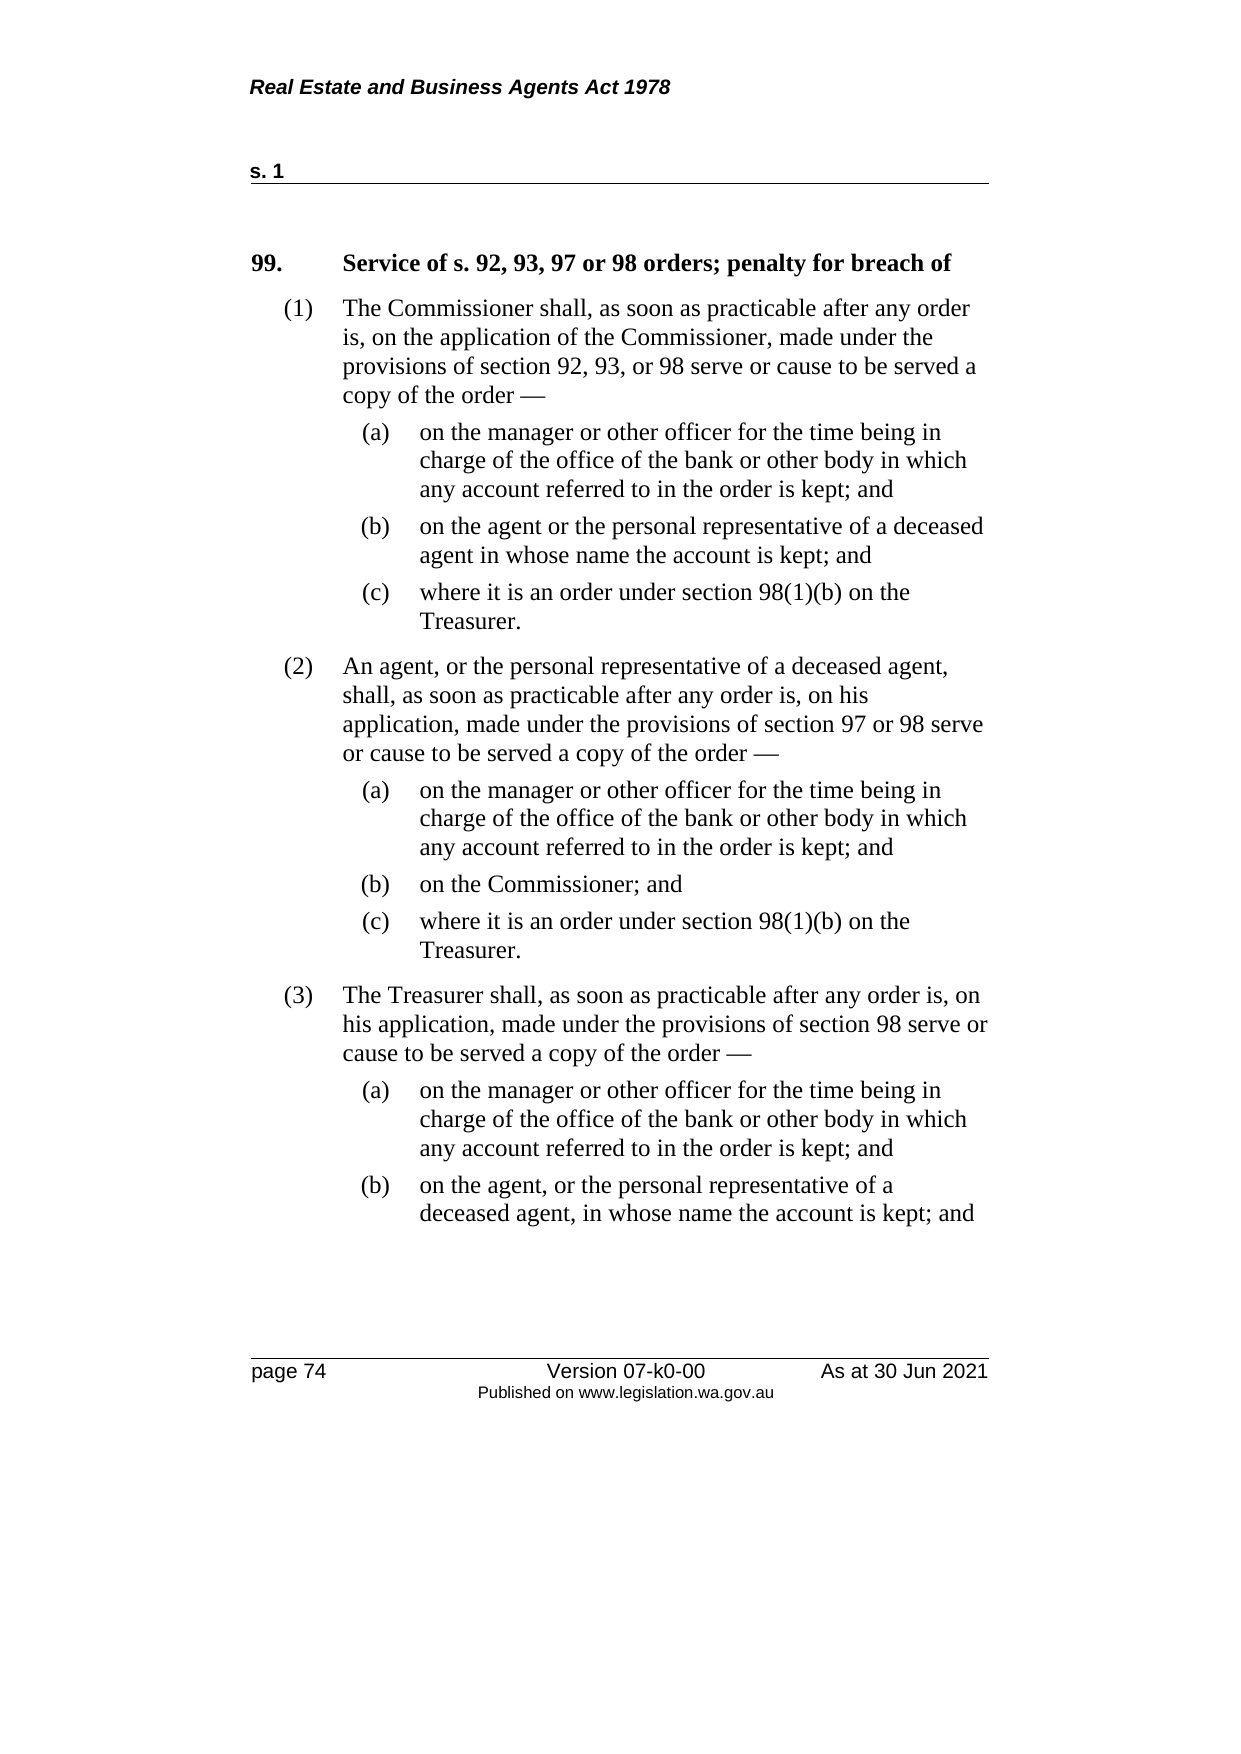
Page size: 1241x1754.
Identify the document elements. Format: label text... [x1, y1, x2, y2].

text (c) where it is an order under section 98(1)(b) on the Treasurer. [251, 906, 989, 964]
text (a) on the manager or other officer for the time being in charge of the office of the bank or other body in which any account referred to in the order is kept; and [251, 775, 989, 861]
text (a) on the manager or other officer for the time being in charge of the office of the bank or other body in which any account referred to in the order is kept; and [251, 1075, 989, 1161]
text (b) on the agent, or the personal representative of a deceased agent, in whose name the account is kept; and [251, 1170, 989, 1227]
text (b) on the Commissioner; and [251, 869, 989, 898]
text (a) on the manager or other officer for the time being in charge of the office of the bank or other body in which any account referred to in the order is kept; and [251, 417, 989, 503]
text (2) An agent, or the personal representative of a deceased agent, shall, as soon as practicable after any order is, on his application, made under the provisions of section 97 or 98 serve or cause to be served a copy of the order — [251, 651, 989, 766]
subtitle 99. Service of s. 92, 93, 97 or 98 orders; penalty for breach of [251, 248, 989, 277]
text (3) The Treasurer shall, as soon as practicable after any order is, on his application, made under the provisions of section 98 serve or cause to be served a copy of the order — [251, 981, 989, 1067]
text (c) where it is an order under section 98(1)(b) on the Treasurer. [251, 577, 989, 635]
text (b) on the agent or the personal representative of a deceased agent in whose name the account is kept; and [251, 511, 989, 569]
text (1) The Commissioner shall, as soon as practicable after any order is, on the application of the Commissioner, made under the provisions of section 92, 93, or 98 serve or cause to be served a copy of the order — [251, 293, 989, 408]
